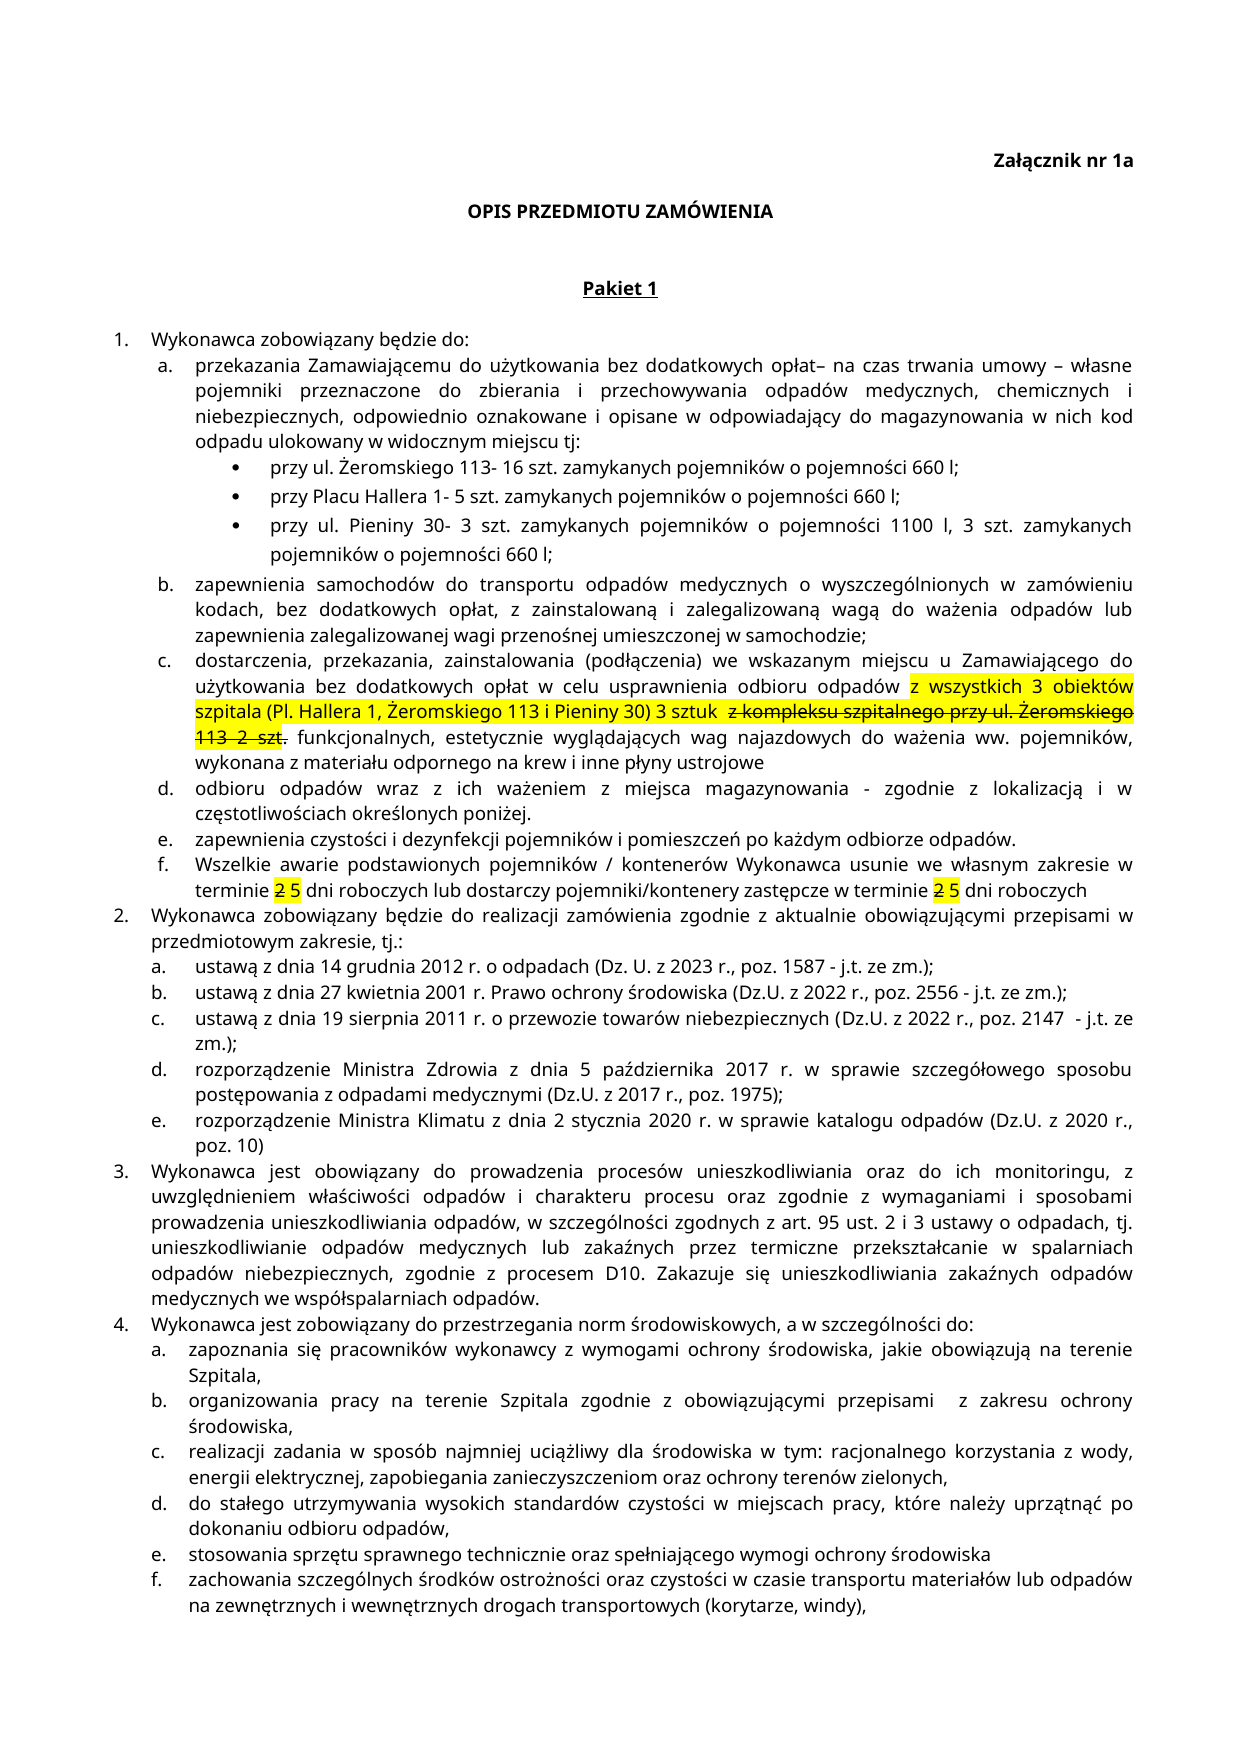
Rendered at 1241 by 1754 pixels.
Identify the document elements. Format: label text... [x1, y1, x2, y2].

list realizacji zadania w sposób najmniej uciążliwy dla środowiska w tym: racjonalnego korzystania z wody, energii elektrycznej, zapobiegania zanieczyszczeniom oraz ochrony terenów zielonych, [151, 1439, 1134, 1490]
text Pakiet 1 [106, 275, 1134, 301]
list Wykonawca zobowiązany będzie do: [113, 326, 1134, 352]
list organizowania pracy na terenie Szpitala zgodnie z obowiązującymi przepisami z zakresu ochrony środowiska, [151, 1388, 1134, 1439]
list dostarczenia, przekazania, zainstalowania (podłączenia) we wskazanym miejscu u Zamawiającego do użytkowania bez dodatkowych opłat w celu usprawnienia odbioru odpadów z wszystkich 3 obiektów szpitala (Pl. Hallera 1, Żeromskiego 113 i Pieniny 30) 3 sztuk z kompleksu szpitalnego przy ul. Żeromskiego 113 2 szt. funkcjonalnych, estetycznie wyglądających wag najazdowych do ważenia ww. pojemników, wykonana z materiału odpornego na krew i inne płyny ustrojowe [157, 648, 1134, 775]
list zapewnienia samochodów do transportu odpadów medycznych o wyszczególnionych w zamówieniu kodach, bez dodatkowych opłat, z zainstalowaną i zalegalizowaną wagą do ważenia odpadów lub zapewnienia zalegalizowanej wagi przenośnej umieszczonej w samochodzie; [157, 571, 1134, 648]
list ustawą z dnia 14 grudnia 2012 r. o odpadach (Dz. U. z 2023 r., poz. 1587 - j.t. ze zm.); [151, 954, 1134, 979]
list rozporządzenie Ministra Zdrowia z dnia 5 października 2017 r. w sprawie szczegółowego sposobu postępowania z odpadami medycznymi (Dz.U. z 2017 r., poz. 1975); [151, 1056, 1134, 1107]
list zachowania szczególnych środków ostrożności oraz czystości w czasie transportu materiałów lub odpadów na zewnętrznych i wewnętrznych drogach transportowych (korytarze, windy), [151, 1566, 1134, 1617]
list Wykonawca jest zobowiązany do przestrzegania norm środowiskowych, a w szczególności do: [113, 1311, 1134, 1337]
list odbioru odpadów wraz z ich ważeniem z miejsca magazynowania - zgodnie z lokalizacją i w częstotliwościach określonych poniżej. [157, 775, 1134, 826]
list stosowania sprzętu sprawnego technicznie oraz spełniającego wymogi ochrony środowiska [151, 1541, 1134, 1566]
list ustawą z dnia 27 kwietnia 2001 r. Prawo ochrony środowiska (Dz.U. z 2022 r., poz. 2556 - j.t. ze zm.); [151, 979, 1134, 1005]
list przy ul. Pieniny 30- 3 szt. zamykanych pojemników o pojemności 1100 l, 3 szt. zamykanych pojemników o pojemności 660 l; [233, 512, 1134, 567]
text OPIS PRZEDMIOTU ZAMÓWIENIA [106, 199, 1134, 224]
list Wszelkie awarie podstawionych pojemników / kontenerów Wykonawca usunie we własnym zakresie w terminie 2 5 dni roboczych lub dostarczy pojemniki/kontenery zastępcze w terminie 2 5 dni roboczych [157, 852, 1134, 903]
list ustawą z dnia 19 sierpnia 2011 r. o przewozie towarów niebezpiecznych (Dz.U. z 2022 r., poz. 2147 - j.t. ze zm.); [151, 1005, 1134, 1056]
list przy Placu Hallera 1- 5 szt. zamykanych pojemników o pojemności 660 l; [232, 483, 1134, 509]
list zapewnienia czystości i dezynfekcji pojemników i pomieszczeń po każdym odbiorze odpadów. [157, 826, 1134, 852]
list przekazania Zamawiającemu do użytkowania bez dodatkowych opłat– na czas trwania umowy – własne pojemniki przeznaczone do zbierania i przechowywania odpadów medycznych, chemicznych i niebezpiecznych, odpowiednio oznakowane i opisane w odpowiadający do magazynowania w nich kod odpadu ulokowany w widocznym miejscu tj: [157, 352, 1134, 454]
list Wykonawca zobowiązany będzie do realizacji zamówienia zgodnie z aktualnie obowiązującymi przepisami w przedmiotowym zakresie, tj.: [113, 903, 1134, 954]
text Załącznik nr 1a [106, 148, 1134, 173]
list rozporządzenie Ministra Klimatu z dnia 2 stycznia 2020 r. w sprawie katalogu odpadów (Dz.U. z 2020 r., poz. 10) [151, 1107, 1134, 1158]
list do stałego utrzymywania wysokich standardów czystości w miejscach pracy, które należy uprzątnąć po dokonaniu odbioru odpadów, [151, 1490, 1134, 1541]
list zapoznania się pracowników wykonawcy z wymogami ochrony środowiska, jakie obowiązują na terenie Szpitala, [151, 1337, 1134, 1388]
list Wykonawca jest obowiązany do prowadzenia procesów unieszkodliwiania oraz do ich monitoringu, z uwzględnieniem właściwości odpadów i charakteru procesu oraz zgodnie z wymaganiami i sposobami prowadzenia unieszkodliwiania odpadów, w szczególności zgodnych z art. 95 ust. 2 i 3 ustawy o odpadach, tj. unieszkodliwianie odpadów medycznych lub zakaźnych przez termiczne przekształcanie w spalarniach odpadów niebezpiecznych, zgodnie z procesem D10. Zakazuje się unieszkodliwiania zakaźnych odpadów medycznych we współspalarniach odpadów. [113, 1158, 1134, 1311]
list przy ul. Żeromskiego 113- 16 szt. zamykanych pojemników o pojemności 660 l; [232, 454, 1134, 479]
